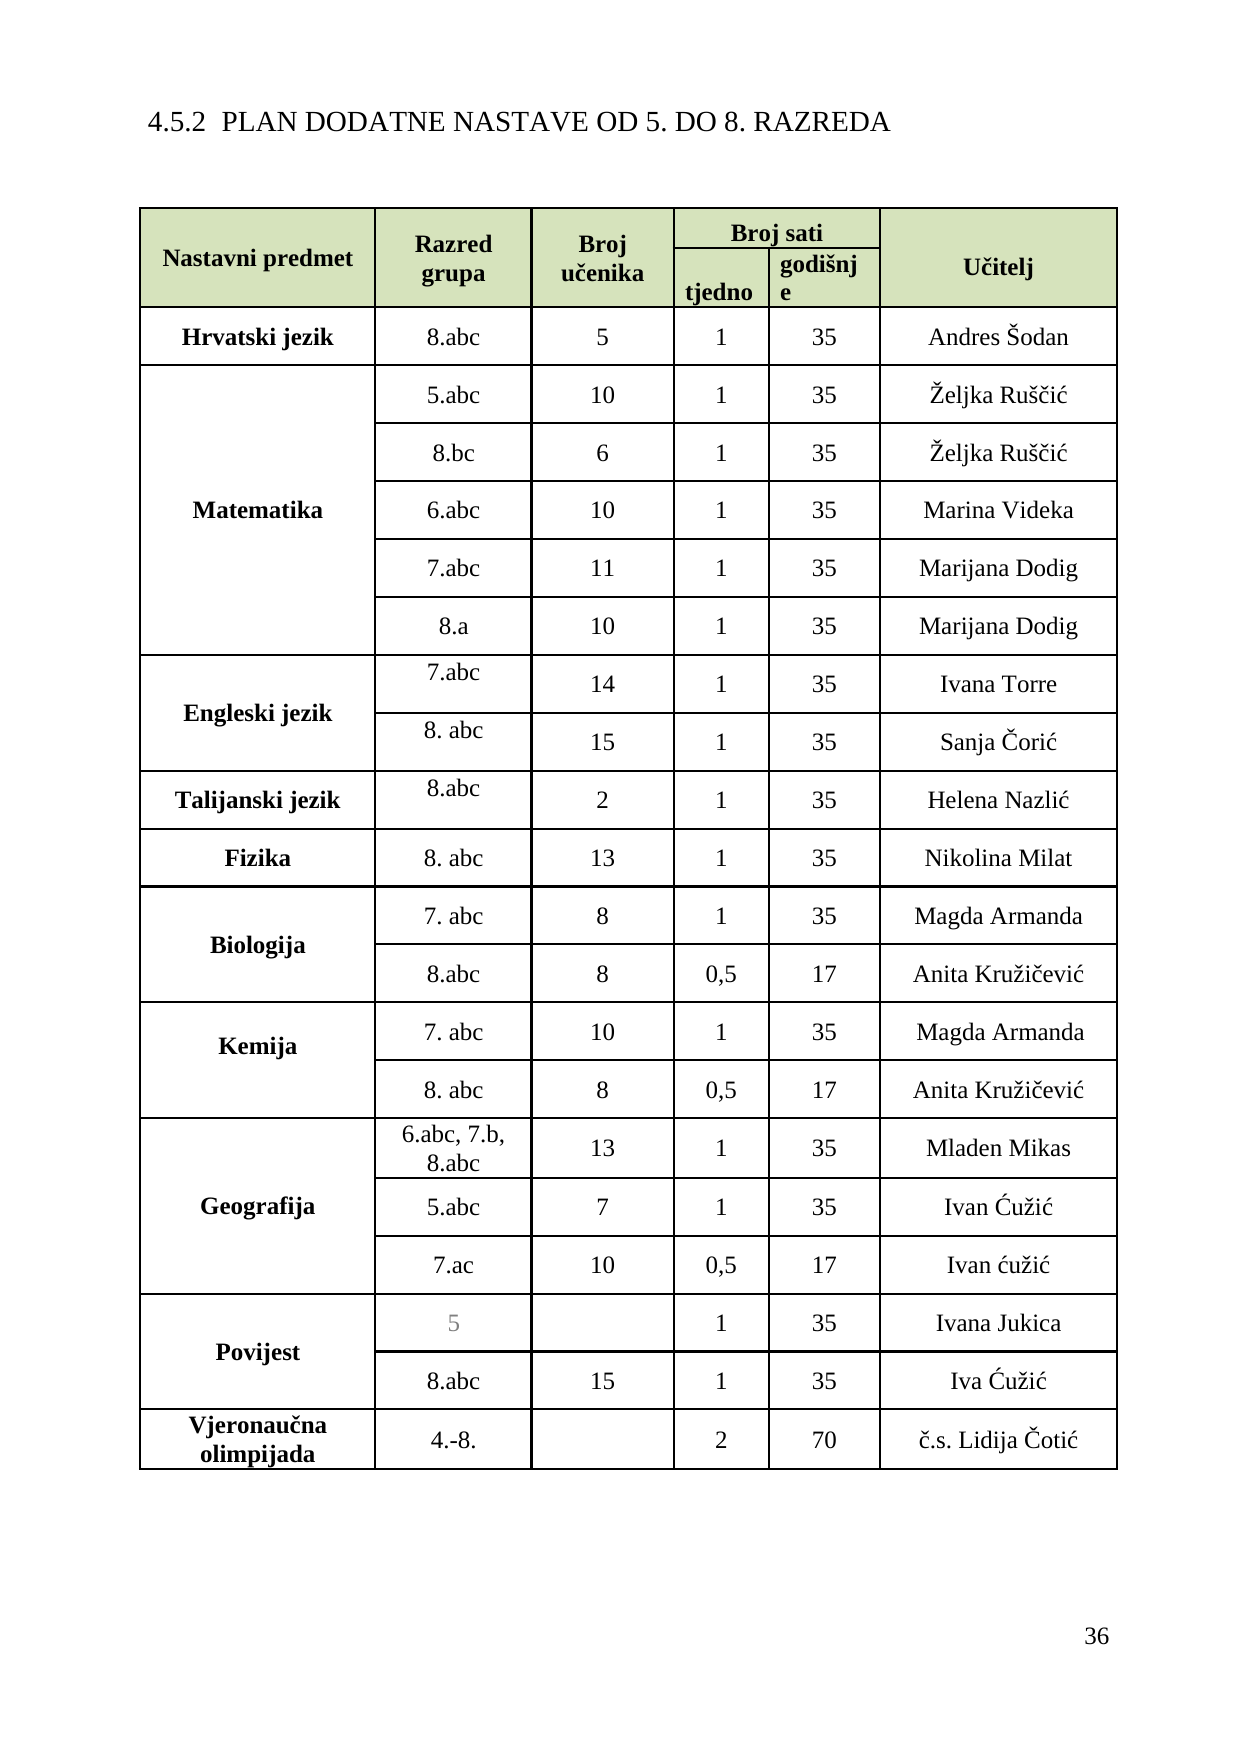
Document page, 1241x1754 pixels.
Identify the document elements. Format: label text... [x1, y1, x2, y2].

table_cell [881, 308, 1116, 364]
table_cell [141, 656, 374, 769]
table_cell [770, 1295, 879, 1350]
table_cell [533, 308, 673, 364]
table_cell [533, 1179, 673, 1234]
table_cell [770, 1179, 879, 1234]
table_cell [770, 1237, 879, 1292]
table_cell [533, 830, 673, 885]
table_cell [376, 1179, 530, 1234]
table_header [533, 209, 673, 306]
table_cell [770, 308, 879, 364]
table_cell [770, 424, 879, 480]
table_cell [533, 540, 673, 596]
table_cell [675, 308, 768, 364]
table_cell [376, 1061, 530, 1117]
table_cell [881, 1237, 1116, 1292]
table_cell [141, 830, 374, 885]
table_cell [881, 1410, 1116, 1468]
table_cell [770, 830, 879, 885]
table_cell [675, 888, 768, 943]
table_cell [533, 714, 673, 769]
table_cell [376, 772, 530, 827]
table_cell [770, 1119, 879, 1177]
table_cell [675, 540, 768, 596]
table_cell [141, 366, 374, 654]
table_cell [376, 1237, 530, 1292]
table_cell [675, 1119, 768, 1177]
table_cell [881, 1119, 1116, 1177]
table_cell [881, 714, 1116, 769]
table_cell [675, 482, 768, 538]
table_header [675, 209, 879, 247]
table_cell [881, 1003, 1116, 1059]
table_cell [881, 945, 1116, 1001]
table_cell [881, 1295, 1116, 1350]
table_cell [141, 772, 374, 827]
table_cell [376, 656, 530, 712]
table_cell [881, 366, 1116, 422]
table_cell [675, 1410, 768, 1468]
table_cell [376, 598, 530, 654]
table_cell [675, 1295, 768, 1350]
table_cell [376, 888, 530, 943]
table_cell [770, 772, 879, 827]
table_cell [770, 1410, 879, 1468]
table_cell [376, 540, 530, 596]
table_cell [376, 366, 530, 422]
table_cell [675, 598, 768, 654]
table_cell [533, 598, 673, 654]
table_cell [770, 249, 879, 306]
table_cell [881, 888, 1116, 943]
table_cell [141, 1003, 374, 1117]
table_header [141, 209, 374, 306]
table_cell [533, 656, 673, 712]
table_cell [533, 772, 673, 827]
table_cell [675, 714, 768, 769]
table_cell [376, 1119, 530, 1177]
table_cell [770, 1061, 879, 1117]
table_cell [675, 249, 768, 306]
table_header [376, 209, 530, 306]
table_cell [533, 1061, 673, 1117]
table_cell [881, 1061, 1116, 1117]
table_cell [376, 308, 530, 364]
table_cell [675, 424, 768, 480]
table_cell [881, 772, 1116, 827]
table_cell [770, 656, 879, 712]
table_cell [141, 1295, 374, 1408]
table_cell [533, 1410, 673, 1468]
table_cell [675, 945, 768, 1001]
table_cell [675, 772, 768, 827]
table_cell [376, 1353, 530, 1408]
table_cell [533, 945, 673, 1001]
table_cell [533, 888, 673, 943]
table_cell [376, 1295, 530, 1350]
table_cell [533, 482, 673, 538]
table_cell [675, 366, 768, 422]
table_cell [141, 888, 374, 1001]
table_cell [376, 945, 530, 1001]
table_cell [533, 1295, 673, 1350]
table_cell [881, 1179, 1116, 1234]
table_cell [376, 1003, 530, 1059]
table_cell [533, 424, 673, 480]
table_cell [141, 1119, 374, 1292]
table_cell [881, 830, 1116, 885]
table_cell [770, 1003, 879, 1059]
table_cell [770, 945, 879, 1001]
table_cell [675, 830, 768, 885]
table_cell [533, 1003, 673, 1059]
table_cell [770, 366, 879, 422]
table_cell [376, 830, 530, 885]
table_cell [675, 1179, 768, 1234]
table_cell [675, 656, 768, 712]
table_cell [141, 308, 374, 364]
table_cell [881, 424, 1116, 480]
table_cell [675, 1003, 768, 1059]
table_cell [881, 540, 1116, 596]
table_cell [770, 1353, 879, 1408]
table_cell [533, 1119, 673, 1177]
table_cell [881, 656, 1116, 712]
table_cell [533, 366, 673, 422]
subtitle PLAN DODATNE NASTAVE OD 5. DO 8. RAZREDA [148, 104, 1109, 137]
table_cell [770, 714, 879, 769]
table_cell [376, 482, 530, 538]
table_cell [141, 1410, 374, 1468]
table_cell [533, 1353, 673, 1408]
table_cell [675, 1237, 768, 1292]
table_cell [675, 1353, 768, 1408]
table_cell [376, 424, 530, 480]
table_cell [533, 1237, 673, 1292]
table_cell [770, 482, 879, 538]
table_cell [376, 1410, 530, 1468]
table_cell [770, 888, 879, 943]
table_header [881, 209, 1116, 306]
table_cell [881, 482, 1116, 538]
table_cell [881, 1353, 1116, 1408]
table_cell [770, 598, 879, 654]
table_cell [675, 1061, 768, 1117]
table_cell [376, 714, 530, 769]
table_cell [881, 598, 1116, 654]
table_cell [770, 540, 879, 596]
